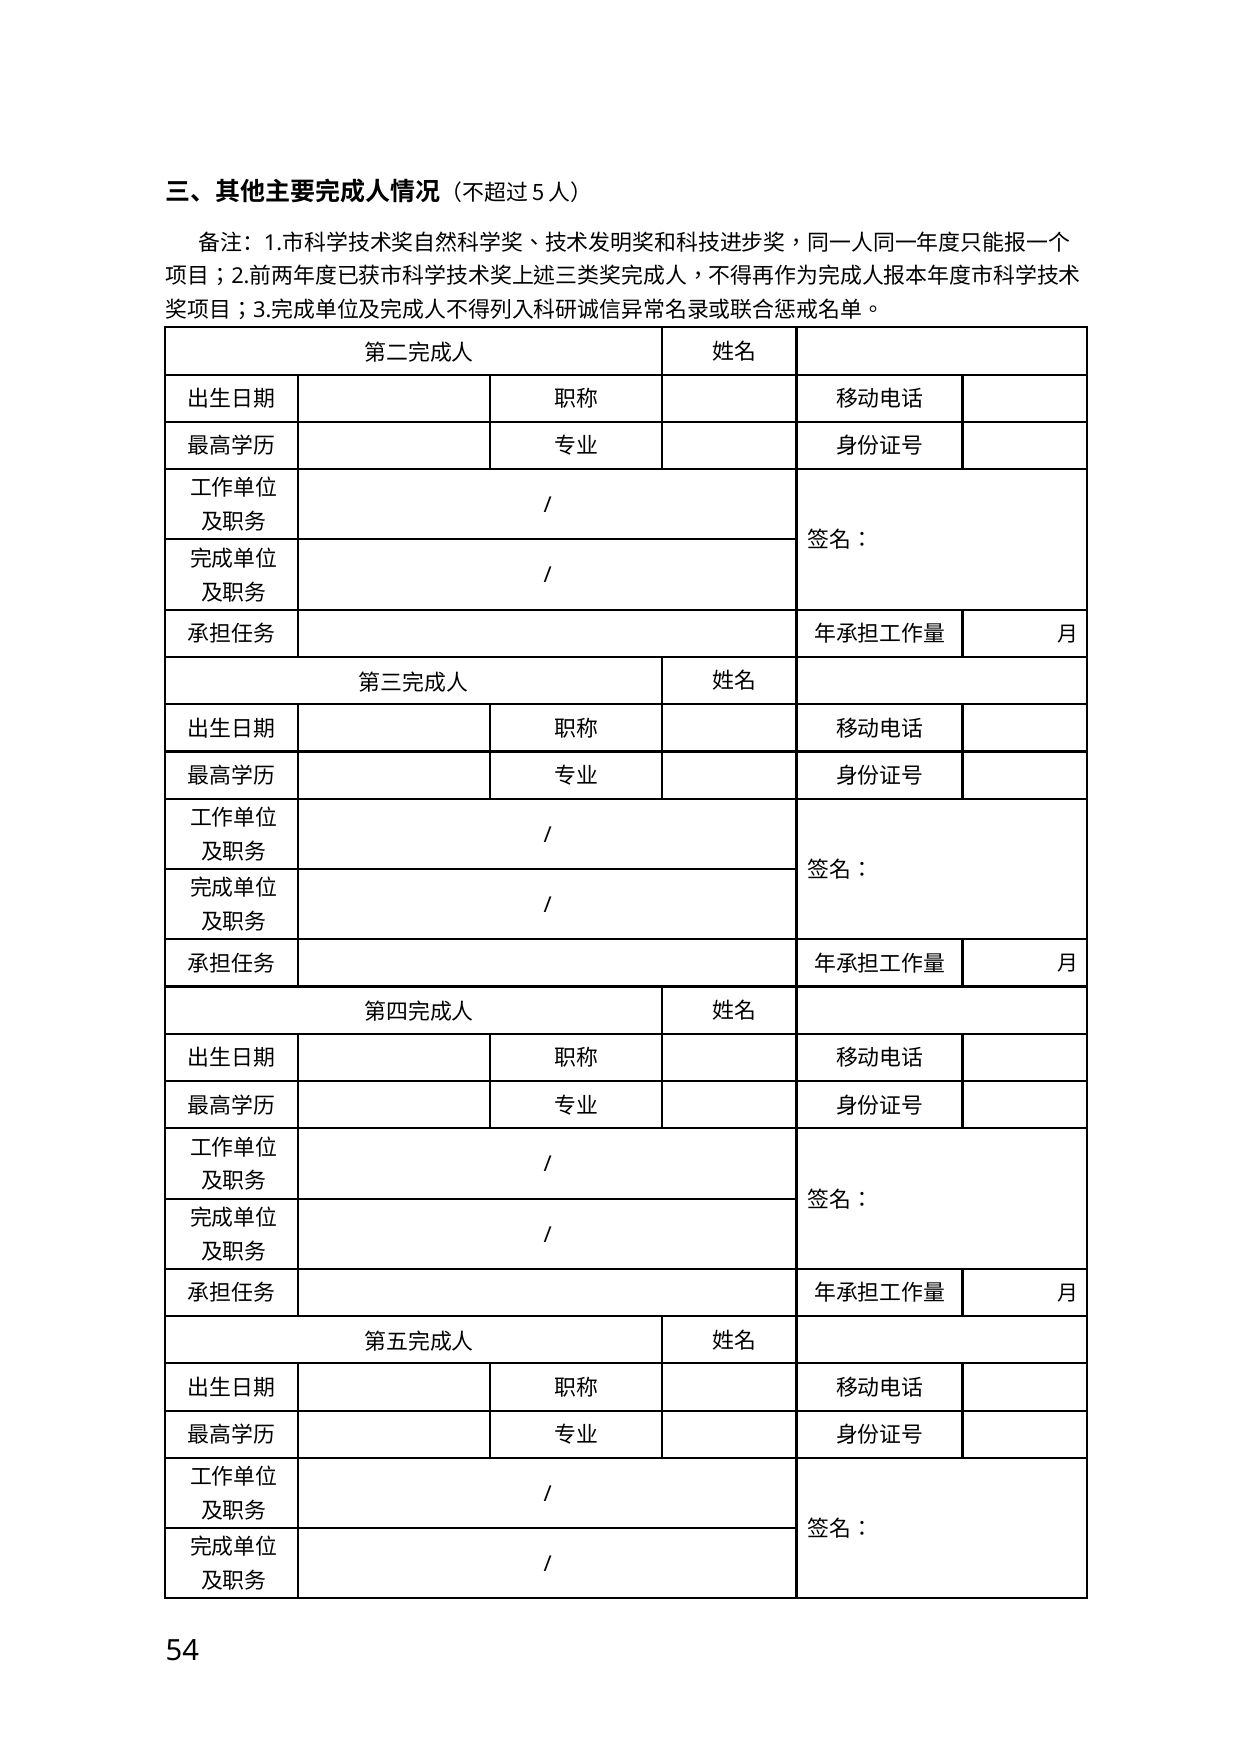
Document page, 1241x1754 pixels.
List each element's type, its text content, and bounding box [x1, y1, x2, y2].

table_cell 月 [964, 940, 1086, 985]
table_cell 第三完成人 [166, 658, 661, 703]
table_cell / [299, 470, 795, 538]
table_cell [964, 1412, 1086, 1457]
table_cell 年承担工作量 [798, 940, 961, 985]
table_cell 移动电话 [798, 705, 961, 750]
table_cell 专业 [491, 753, 661, 798]
table_cell 年承担工作量 [798, 1270, 961, 1315]
subtitle 三、其他主要完成人情况（不超过5人） [165, 156, 1068, 224]
table_cell 完成单位 及职务 [166, 1200, 297, 1268]
table_cell [299, 1270, 795, 1315]
table_cell [798, 1317, 1086, 1362]
table_cell [663, 705, 795, 750]
table_cell / [299, 1200, 795, 1268]
table_cell 最高学历 [166, 423, 297, 468]
table_cell 出生日期 [166, 705, 297, 750]
text 备注：1.市科学技术奖自然科学奖、技术发明奖和科技进步奖，同一人同一年度只能报一个项目；2.前两年度已获市科学技术奖上述三类奖完成人，不得再作为完成人报本年度市科学技术奖项目；3.完成单位及完成人不得列入科研诚信异常名录或联合惩戒名单。 [165, 224, 1087, 326]
table_cell / [299, 870, 795, 938]
table_cell 承担任务 [166, 1270, 297, 1315]
table_cell 工作单位 及职务 [166, 800, 297, 868]
table_cell [299, 753, 489, 798]
table_cell 姓名 [663, 988, 795, 1033]
table_cell 移动电话 [798, 1364, 961, 1409]
table_cell 工作单位 及职务 [166, 470, 297, 538]
table_header [798, 328, 1086, 373]
table_cell 职称 [491, 1364, 661, 1409]
table_cell [299, 423, 489, 468]
table_header 姓名 [663, 328, 795, 373]
table_cell / [299, 1129, 795, 1197]
table_cell 签名： [798, 470, 1086, 608]
table_cell [299, 376, 489, 421]
table_cell [299, 611, 795, 656]
table_cell / [299, 540, 795, 608]
table_cell 工作单位 及职务 [166, 1459, 297, 1527]
table_cell 职称 [491, 1035, 661, 1080]
table_cell [663, 376, 795, 421]
table_cell 身份证号 [798, 1082, 961, 1127]
table_cell 职称 [491, 376, 661, 421]
table_cell [964, 753, 1086, 798]
table_cell 专业 [491, 1412, 661, 1457]
table_cell 职称 [491, 705, 661, 750]
table_cell [964, 1035, 1086, 1080]
table_cell 工作单位 及职务 [166, 1129, 297, 1197]
table_cell [663, 1412, 795, 1457]
table_cell / [299, 800, 795, 868]
table_cell [299, 1035, 489, 1080]
table_cell [964, 1082, 1086, 1127]
table_cell 完成单位 及职务 [166, 870, 297, 938]
table_cell [964, 705, 1086, 750]
table_cell 年承担工作量 [798, 611, 961, 656]
table_cell 签名： [798, 1129, 1086, 1268]
table_cell / [299, 1529, 795, 1597]
table_cell 月 [964, 1270, 1086, 1315]
table_cell 专业 [491, 423, 661, 468]
table_cell 月 [964, 611, 1086, 656]
table_cell [964, 1364, 1086, 1409]
table_cell [299, 1412, 489, 1457]
table_cell 专业 [491, 1082, 661, 1127]
table_cell 身份证号 [798, 423, 961, 468]
table_cell [299, 940, 795, 985]
table_cell 完成单位 及职务 [166, 540, 297, 608]
table_cell 出生日期 [166, 376, 297, 421]
table_cell 签名： [798, 800, 1086, 938]
table_cell 第四完成人 [166, 988, 661, 1033]
table_cell [663, 423, 795, 468]
table_cell [964, 376, 1086, 421]
table_cell 第五完成人 [166, 1317, 661, 1362]
table_cell 移动电话 [798, 1035, 961, 1080]
table_cell 承担任务 [166, 611, 297, 656]
table_cell 出生日期 [166, 1035, 297, 1080]
table_cell 签名： [798, 1459, 1086, 1597]
table_cell / [299, 1459, 795, 1527]
table_cell 移动电话 [798, 376, 961, 421]
table_cell [964, 423, 1086, 468]
table_cell [663, 1035, 795, 1080]
table_cell [299, 1364, 489, 1409]
table_cell [663, 1364, 795, 1409]
table_cell 姓名 [663, 1317, 795, 1362]
table_cell 最高学历 [166, 1082, 297, 1127]
table_cell [663, 1082, 795, 1127]
table_cell [798, 658, 1086, 703]
table_cell 身份证号 [798, 753, 961, 798]
table_cell 完成单位 及职务 [166, 1529, 297, 1597]
table_cell [798, 988, 1086, 1033]
table_cell 身份证号 [798, 1412, 961, 1457]
table_cell [299, 1082, 489, 1127]
table_cell 出生日期 [166, 1364, 297, 1409]
table_cell [299, 705, 489, 750]
table_cell [663, 753, 795, 798]
table_header 第二完成人 [166, 328, 661, 373]
table_cell 最高学历 [166, 1412, 297, 1457]
table_cell 最高学历 [166, 753, 297, 798]
table_cell 承担任务 [166, 940, 297, 985]
table_cell 姓名 [663, 658, 795, 703]
